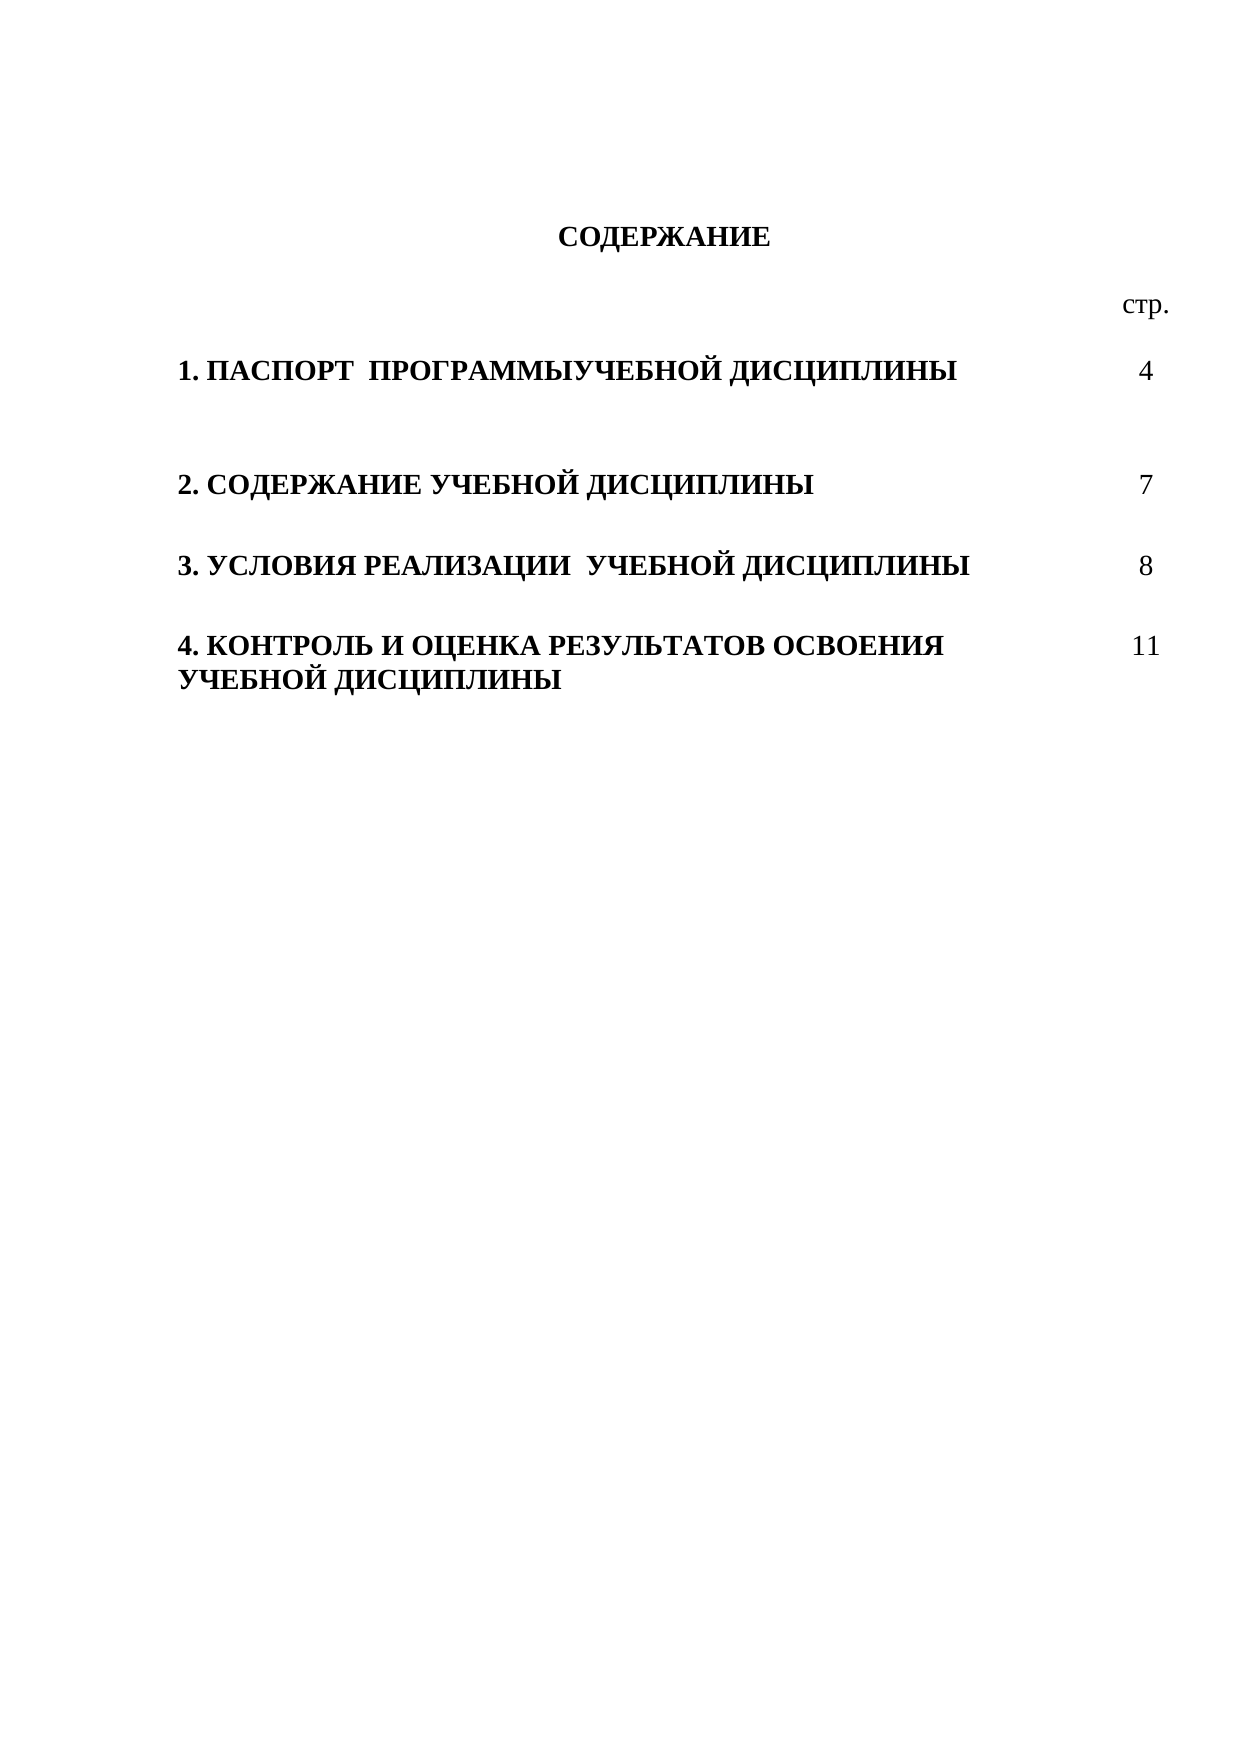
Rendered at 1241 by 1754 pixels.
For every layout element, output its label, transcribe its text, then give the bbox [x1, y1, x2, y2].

table_cell 3. условия реализации УЧЕБНОЙ ДИСЦИПЛИНЫ [166, 548, 1104, 628]
table_cell 7 [1104, 467, 1187, 548]
table_cell 4. Контроль и оценка результатов освоения УЧЕБНОЙ ДИСЦИПЛИНЫ [166, 628, 1104, 742]
table_cell 11 [1104, 628, 1187, 742]
table_cell 2. содержание УЧЕБНОЙ ДИСЦИПЛИНЫ [166, 467, 1104, 548]
table_header стр. 4 [1104, 286, 1187, 467]
text СОДЕРЖАНИЕ [177, 219, 1152, 252]
table_header 1. ПАСПОРТ ПРОГРАММЫУЧЕБНОЙ ДИСЦИПЛИНЫ [166, 286, 1104, 467]
table_cell 8 [1104, 548, 1187, 628]
